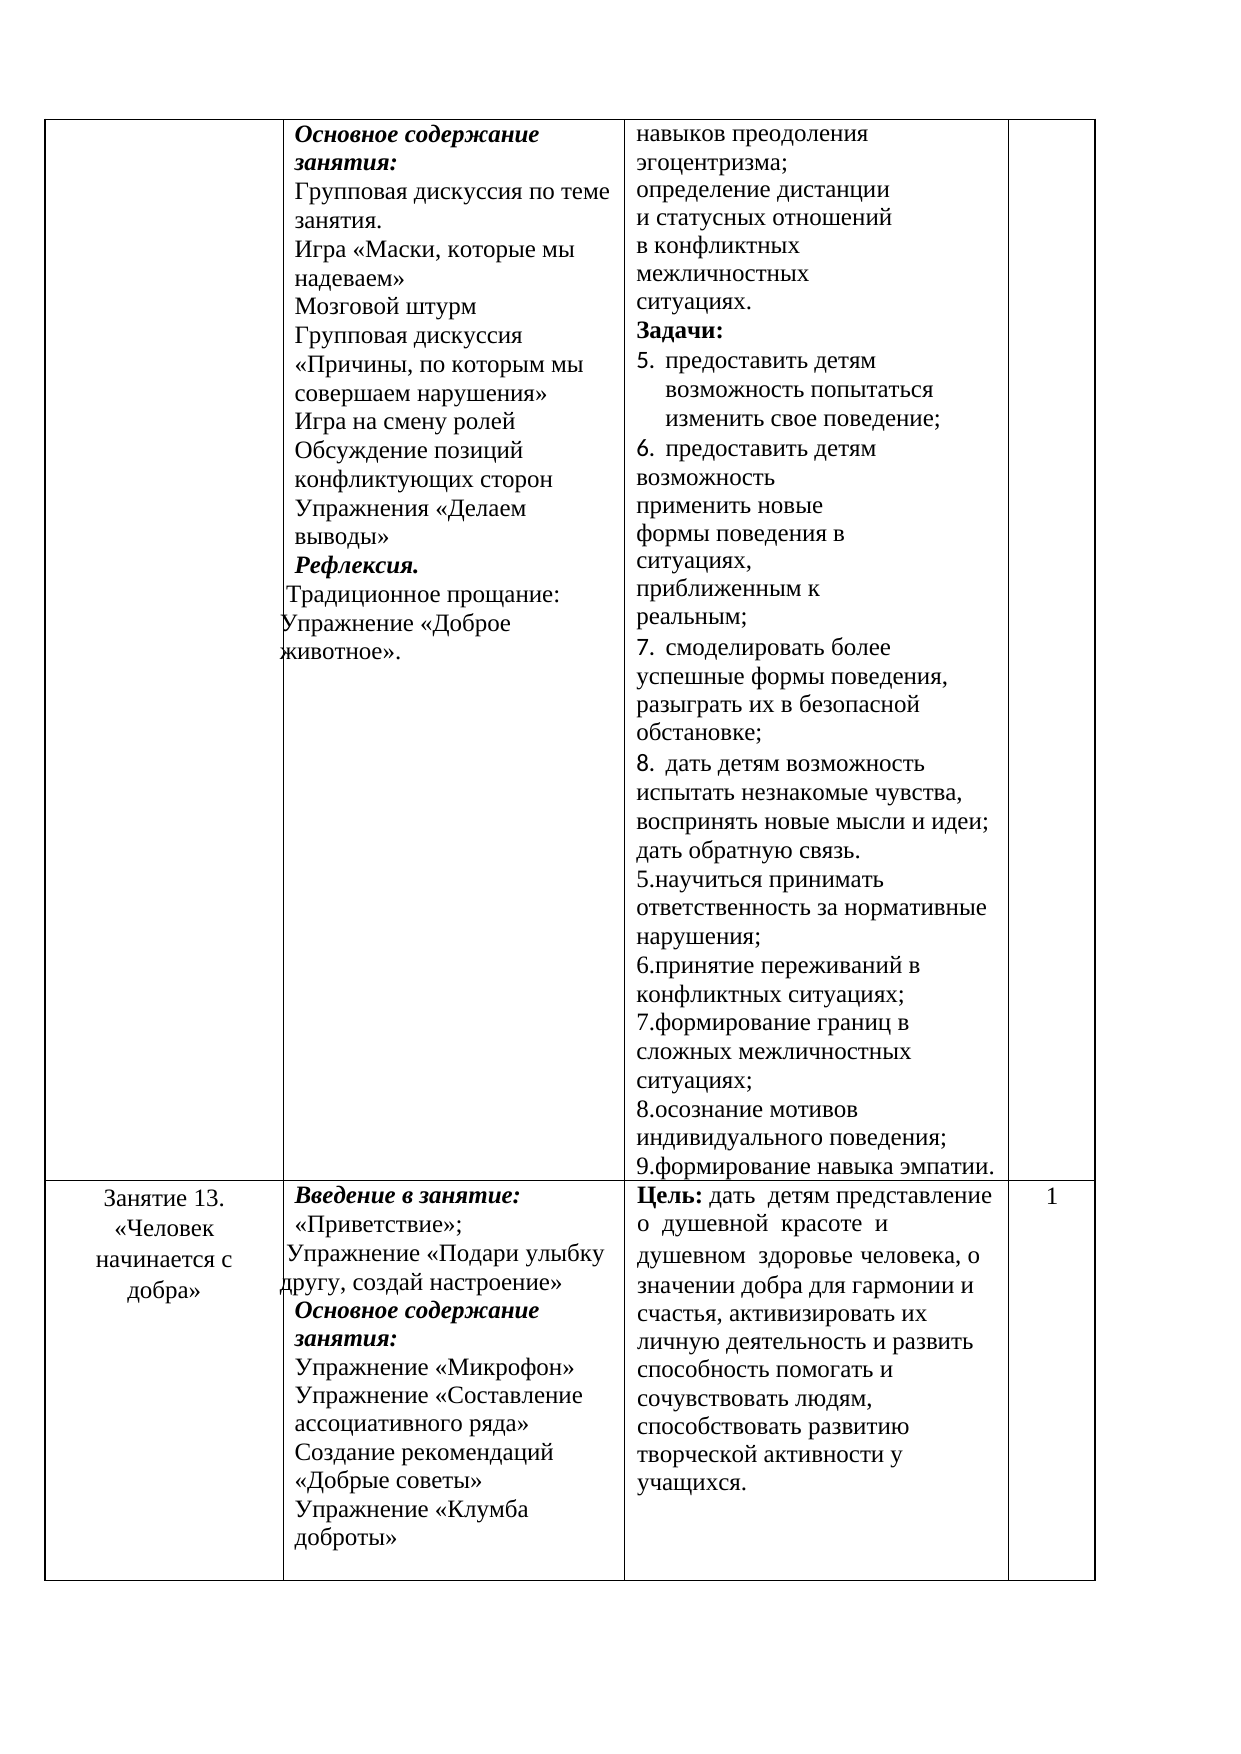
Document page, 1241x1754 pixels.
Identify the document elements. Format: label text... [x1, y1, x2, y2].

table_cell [625, 1181, 1008, 1580]
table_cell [284, 120, 624, 1180]
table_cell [625, 120, 1008, 1180]
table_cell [46, 1181, 283, 1580]
table_cell 1 [1009, 120, 1094, 1180]
table_cell 1 [1009, 1181, 1094, 1580]
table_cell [46, 120, 283, 1180]
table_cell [284, 1181, 624, 1580]
